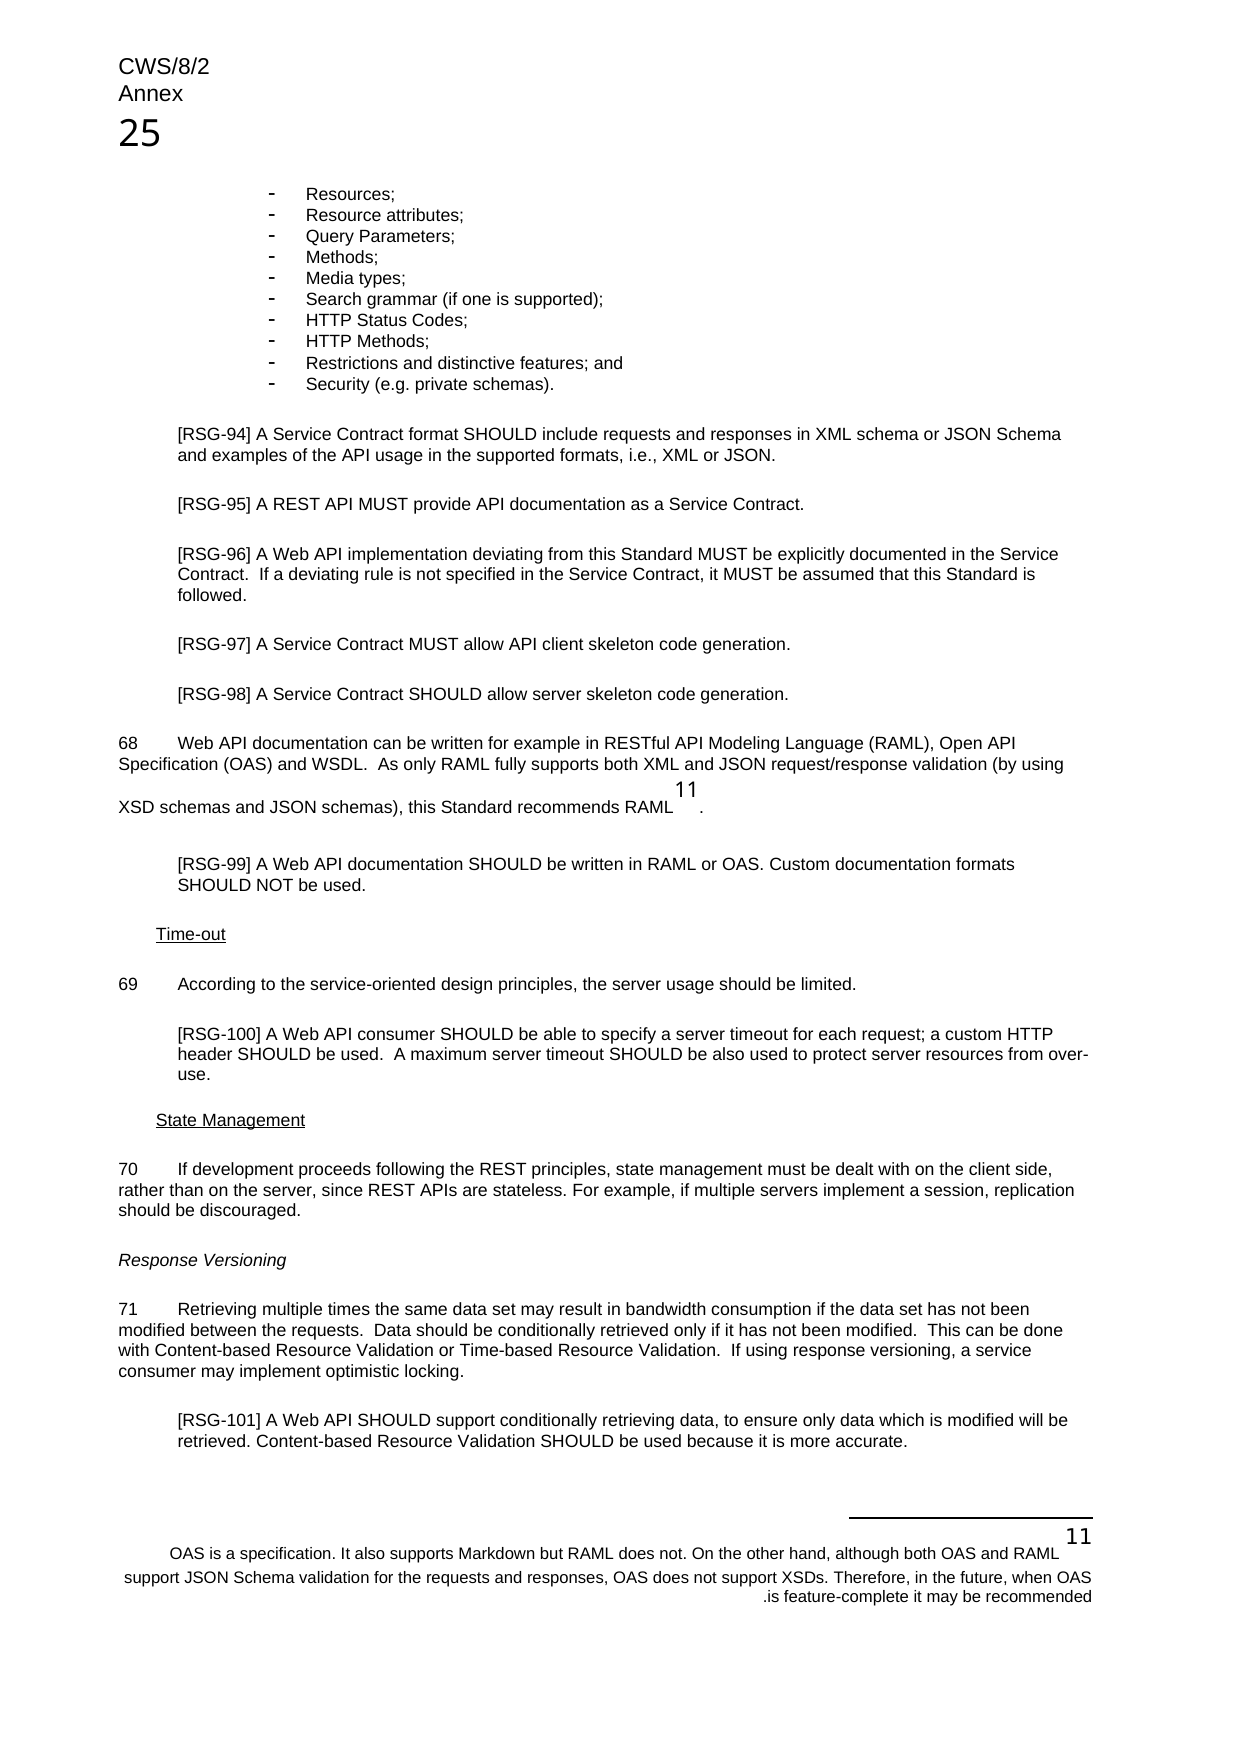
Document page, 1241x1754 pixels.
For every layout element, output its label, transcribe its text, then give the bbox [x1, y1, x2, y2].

list Search grammar (if one is supported); [268, 289, 1092, 310]
text [RSG-98] A Service Contract SHOULD allow server skeleton code generation. [118, 683, 1092, 704]
text [RSG-96] A Web API implementation deviating from this Standard MUST be explicitly documented in the Service Contract. If a deviating rule is not specified in the Service Contract, it MUST be assumed that this Standard is followed. [177, 543, 1092, 605]
text [RSG-100] A Web API consumer SHOULD be able to specify a server timeout for each request; a custom HTTP header SHOULD be used. A maximum server timeout SHOULD be also used to protect server resources from over-use. [177, 1023, 1092, 1084]
list HTTP Methods; [268, 331, 1092, 352]
list HTTP Status Codes; [268, 310, 1092, 331]
list Resource attributes; [268, 204, 1092, 226]
list Media types; [268, 268, 1092, 289]
text According to the service-oriented design principles, the server usage should be limited. [118, 974, 1092, 994]
list Security (e.g. private schemas). [268, 373, 1092, 395]
text [RSG-97] A Service Contract MUST allow API client skeleton code generation. [118, 634, 1092, 654]
list Resources; [268, 183, 1092, 204]
text Web API documentation can be written for example in RESTful API Modeling Language (RAML), Open API Specification (OAS) and WSDL. As only RAML fully supports both XML and JSON request/response validation (by using XSD schemas and JSON schemas), this Standard recommends RAML. [118, 733, 1092, 825]
text Retrieving multiple times the same data set may result in bandwidth consumption if the data set has not been modified between the requests. Data should be conditionally retrieved only if it has not been modified. This can be done with Content-based Resource Validation or Time-based Resource Validation. If using response versioning, a service consumer may implement optimistic locking. [118, 1299, 1092, 1381]
text [RSG-99] A Web API documentation SHOULD be written in RAML or OAS. Custom documentation formats SHOULD NOT be used. [177, 854, 1092, 895]
text [RSG-95] A REST API MUST provide API documentation as a Service Contract. [118, 494, 1092, 514]
list Restrictions and distinctive features; and [268, 352, 1092, 373]
list Query Parameters; [268, 226, 1092, 247]
text [RSG-101] A Web API SHOULD support conditionally retrieving data, to ensure only data which is modified will be retrieved. Content-based Resource Validation SHOULD be used because it is more accurate. [177, 1410, 1092, 1451]
text [RSG-94] A Service Contract format SHOULD include requests and responses in XML schema or JSON Schema and examples of the API usage in the supported formats, i.e., XML or JSON. [177, 424, 1092, 465]
text Time-out [156, 924, 1092, 944]
text Response Versioning [118, 1249, 1092, 1270]
text State Management [156, 1109, 1092, 1130]
text If development proceeds following the REST principles, state management must be dealt with on the client side, rather than on the server, since REST APIs are stateless. For example, if multiple servers implement a session, replication should be discouraged. [118, 1159, 1092, 1220]
list Methods; [268, 247, 1092, 268]
